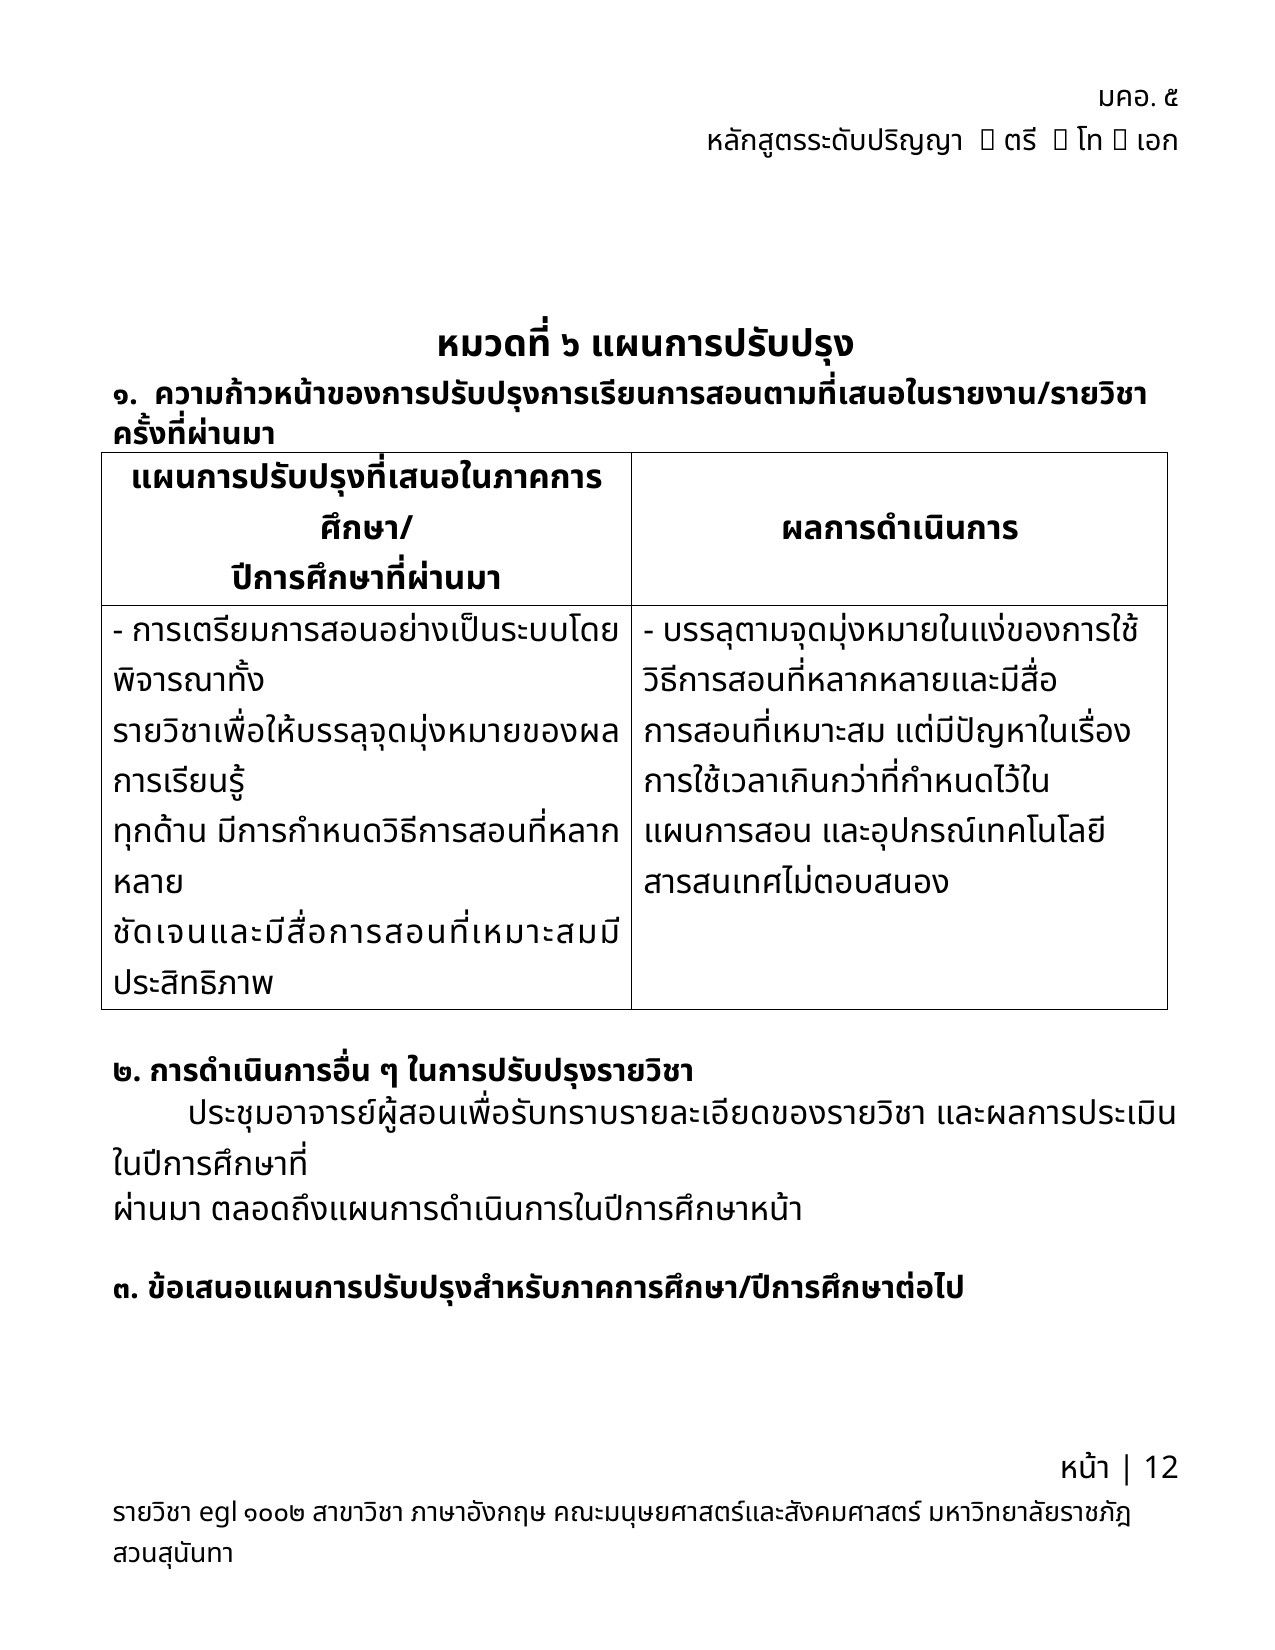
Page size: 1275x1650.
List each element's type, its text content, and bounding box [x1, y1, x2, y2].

table_header แผนการปรับปรุงที่เสนอในภาคการศึกษา/ ปีการศึกษาที่ผ่านมา [102, 453, 631, 604]
text ๓. ข้อเสนอแผนการปรับปรุงสำหรับภาคการศึกษา/ปีการศึกษาต่อไป [112, 1267, 1179, 1307]
text ประชุมอาจารย์ผู้สอนเพื่อรับทราบรายละเอียดของรายวิชา และผลการประเมินในปีการศึกษาที่ [112, 1089, 1179, 1190]
text ๑. ความก้าวหน้าของการปรับปรุงการเรียนการสอนตามที่เสนอในรายงาน/รายวิชาครั้งที่ผ่านมา [112, 373, 1179, 452]
text ๒. การดำเนินการอื่น ๆ ในการปรับปรุงรายวิชา [112, 1050, 1179, 1089]
text หมวดที่ ๖ แผนการปรับปรุง [112, 316, 1179, 373]
text ผ่านมา ตลอดถึงแผนการดำเนินการในปีการศึกษาหน้า [112, 1190, 1179, 1228]
table_cell - บรรลุตามจุดมุ่งหมายในแง่ของการใช้ วิธีการสอนที่หลากหลายและมีสื่อ การสอนที่เหมาะสม แต่มีปัญหาในเรื่อง การใช้เวลาเกินกว่าที่กำหนดไว้ใน แผนการสอน และอุปกรณ์เทคโนโลยีสารสนเทศไม่ตอบสนอง [632, 606, 1167, 1009]
table_cell - การเตรียมการสอนอย่างเป็นระบบโดยพิจารณาทั้ง รายวิชาเพื่อให้บรรลุจุดมุ่งหมายของผลการเรียนรู้ ทุกด้าน มีการกำหนดวิธีการสอนที่หลากหลาย ชัดเจนและมีสื่อการสอนที่เหมาะสมมีประสิทธิภาพ [102, 606, 631, 1009]
table_header ผลการดำเนินการ [632, 453, 1167, 604]
